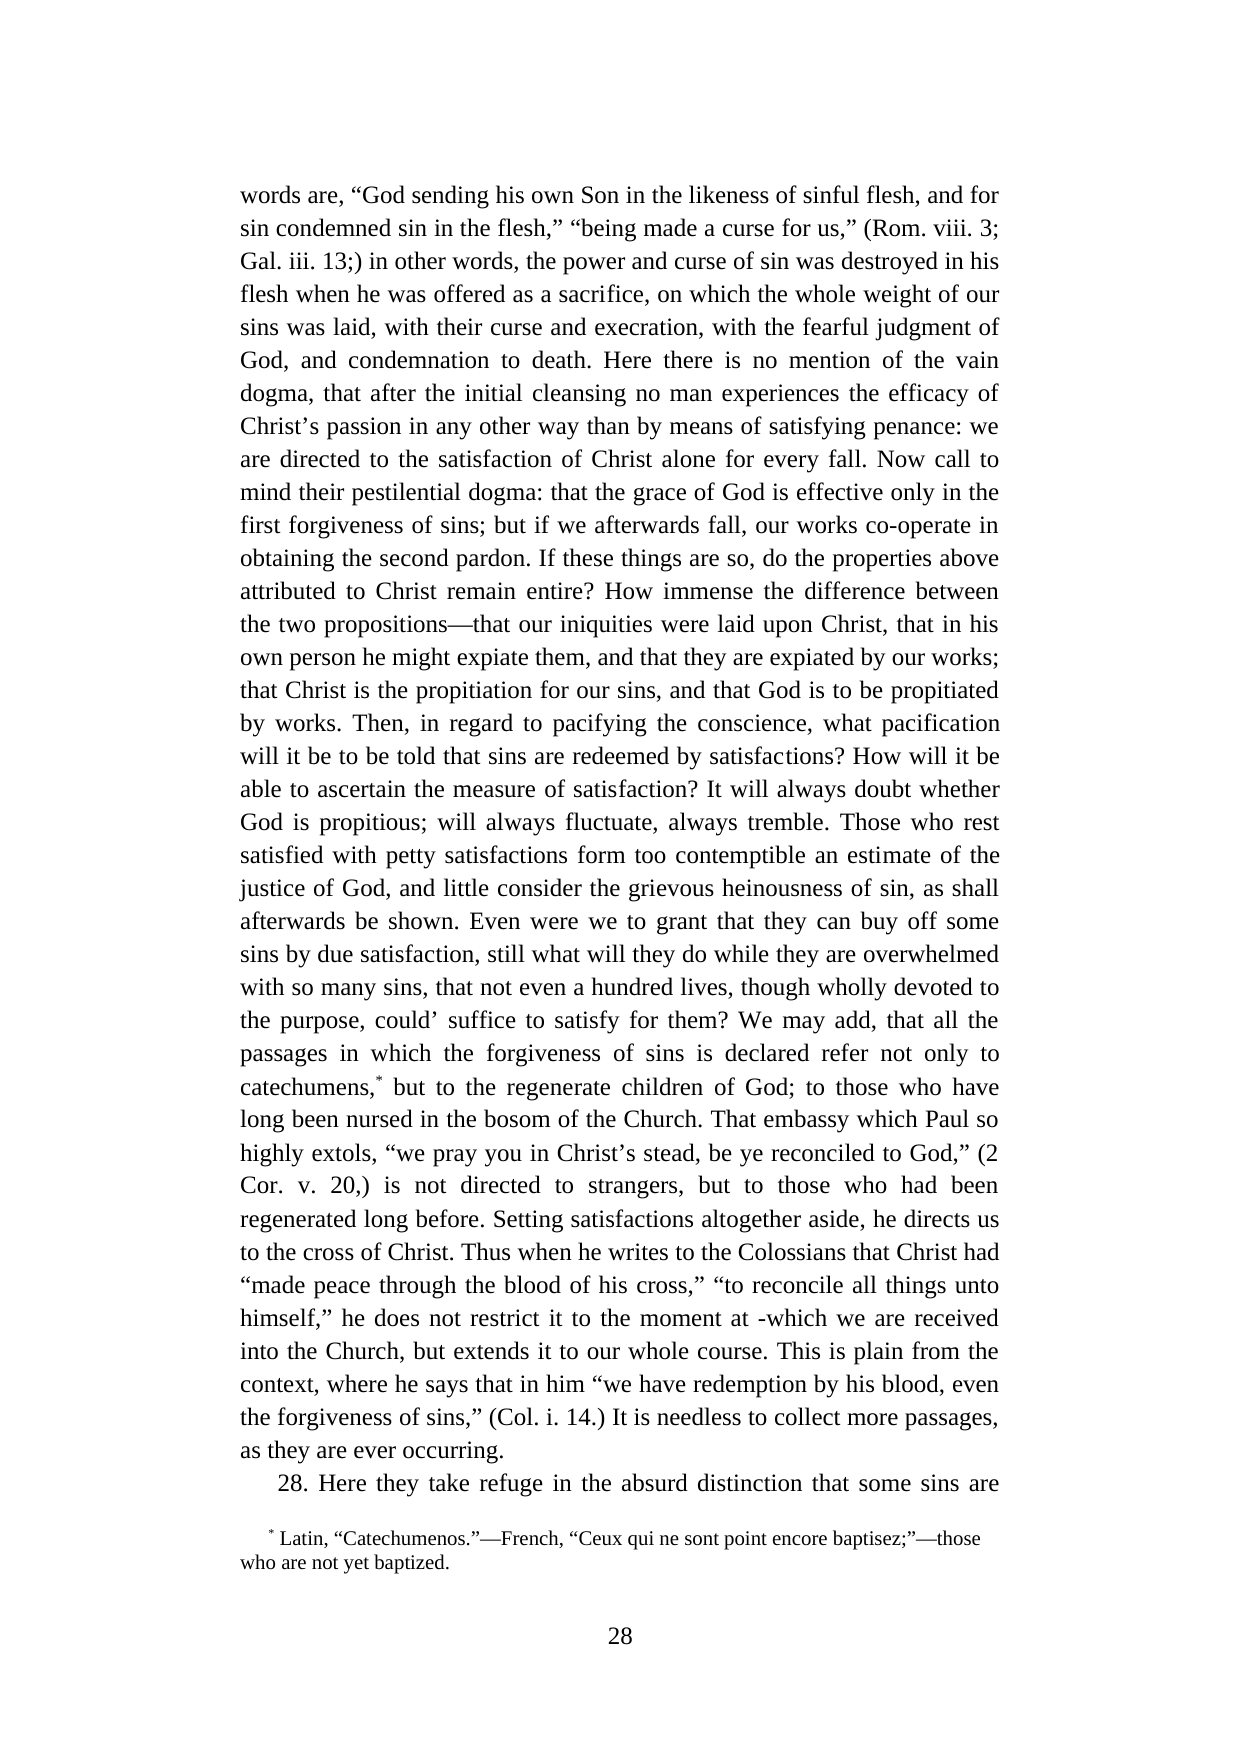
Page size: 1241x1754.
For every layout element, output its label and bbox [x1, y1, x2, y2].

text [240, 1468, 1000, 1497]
text [240, 180, 1000, 1463]
